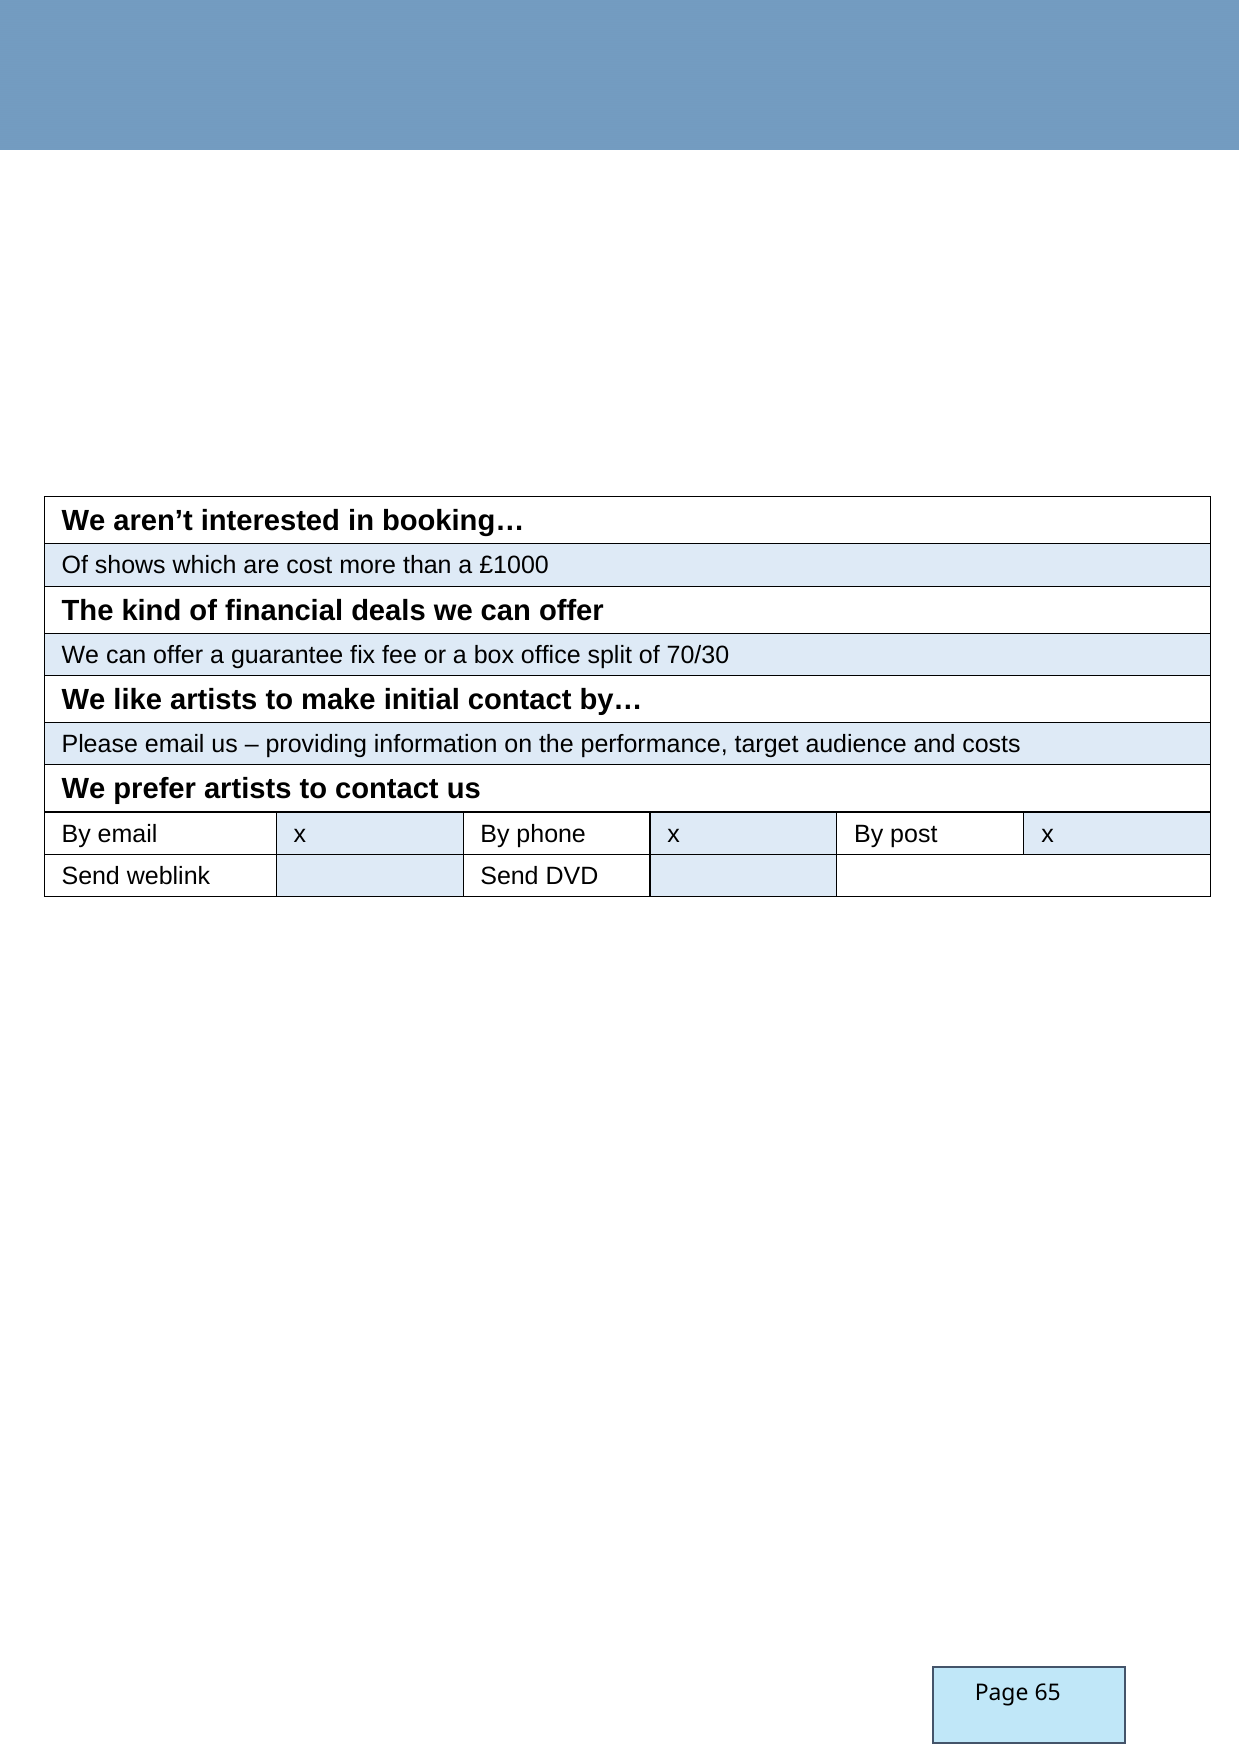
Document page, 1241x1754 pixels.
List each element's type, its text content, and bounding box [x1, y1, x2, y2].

table_cell We prefer artists to contact us [45, 765, 1210, 811]
table_cell By phone [464, 813, 649, 854]
table_cell Of shows which are cost more than a £1000 [45, 544, 1210, 586]
table_cell x [1024, 813, 1210, 854]
table_cell [837, 855, 1210, 896]
table_cell By email [45, 813, 276, 854]
table_cell We like artists to make initial contact by… [45, 676, 1210, 722]
table_cell The kind of financial deals we can offer [45, 587, 1210, 633]
table_cell By post [837, 813, 1023, 854]
table_cell x [651, 813, 836, 854]
table_cell Please email us – providing information on the performance, target audience and costs [45, 723, 1210, 764]
table_cell We aren’t interested in booking… [45, 497, 1210, 543]
table_cell [651, 855, 836, 896]
table_cell x [277, 813, 463, 854]
table_cell Send weblink [45, 855, 276, 896]
table_cell Send DVD [464, 855, 649, 896]
table_cell [277, 855, 463, 896]
table_cell We can offer a guarantee fix fee or a box office split of 70/30 [45, 634, 1210, 675]
